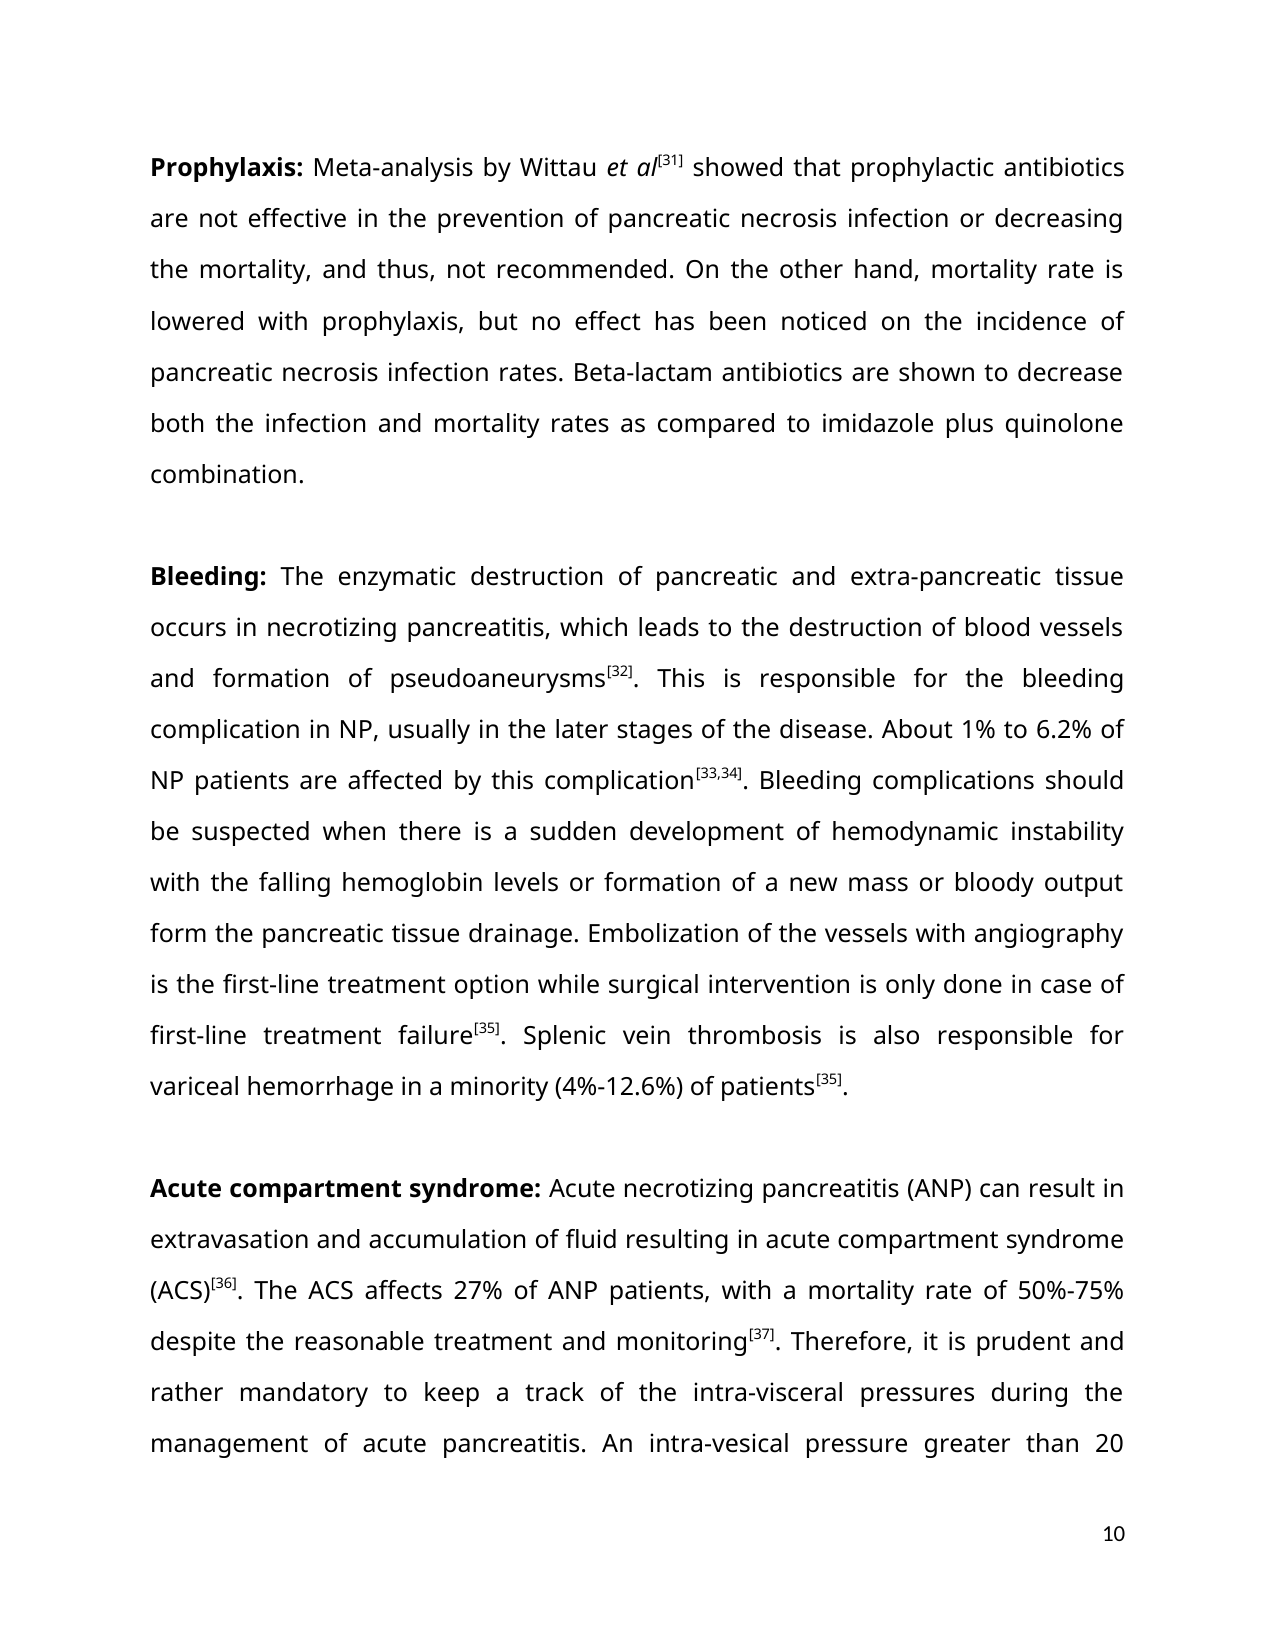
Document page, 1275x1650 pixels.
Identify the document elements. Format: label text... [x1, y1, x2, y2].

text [150, 1171, 1125, 1460]
text Prophylaxis: Meta-analysis by Wittau et al[31] showed that prophylactic antibiotics are not effective in the prevention of pancreatic necrosis infection or decreasing the mortality, and thus, not recommended. On the other hand, mortality rate is lowered with prophylaxis, but no effect has been noticed on the incidence of pancreatic necrosis infection rates. Beta-lactam antibiotics are shown to decrease both the infection and mortality rates as compared to imidazole plus quinolone combination. [150, 150, 1125, 490]
text Bleeding: The enzymatic destruction of pancreatic and extra-pancreatic tissue occurs in necrotizing pancreatitis, which leads to the destruction of blood vessels and formation of pseudoaneurysms[32]. This is responsible for the bleeding complication in NP, usually in the later stages of the disease. About 1% to 6.2% of NP patients are affected by this complication[33,34]. Bleeding complications should be suspected when there is a sudden development of hemodynamic instability with the falling hemoglobin levels or formation of a new mass or bloody output form the pancreatic tissue drainage. Embolization of the vessels with angiography is the first-line treatment option while surgical intervention is only done in case of first-line treatment failure[35]. Splenic vein thrombosis is also responsible for variceal hemorrhage in a minority (4%-12.6%) of patients[35]. [150, 558, 1125, 1103]
